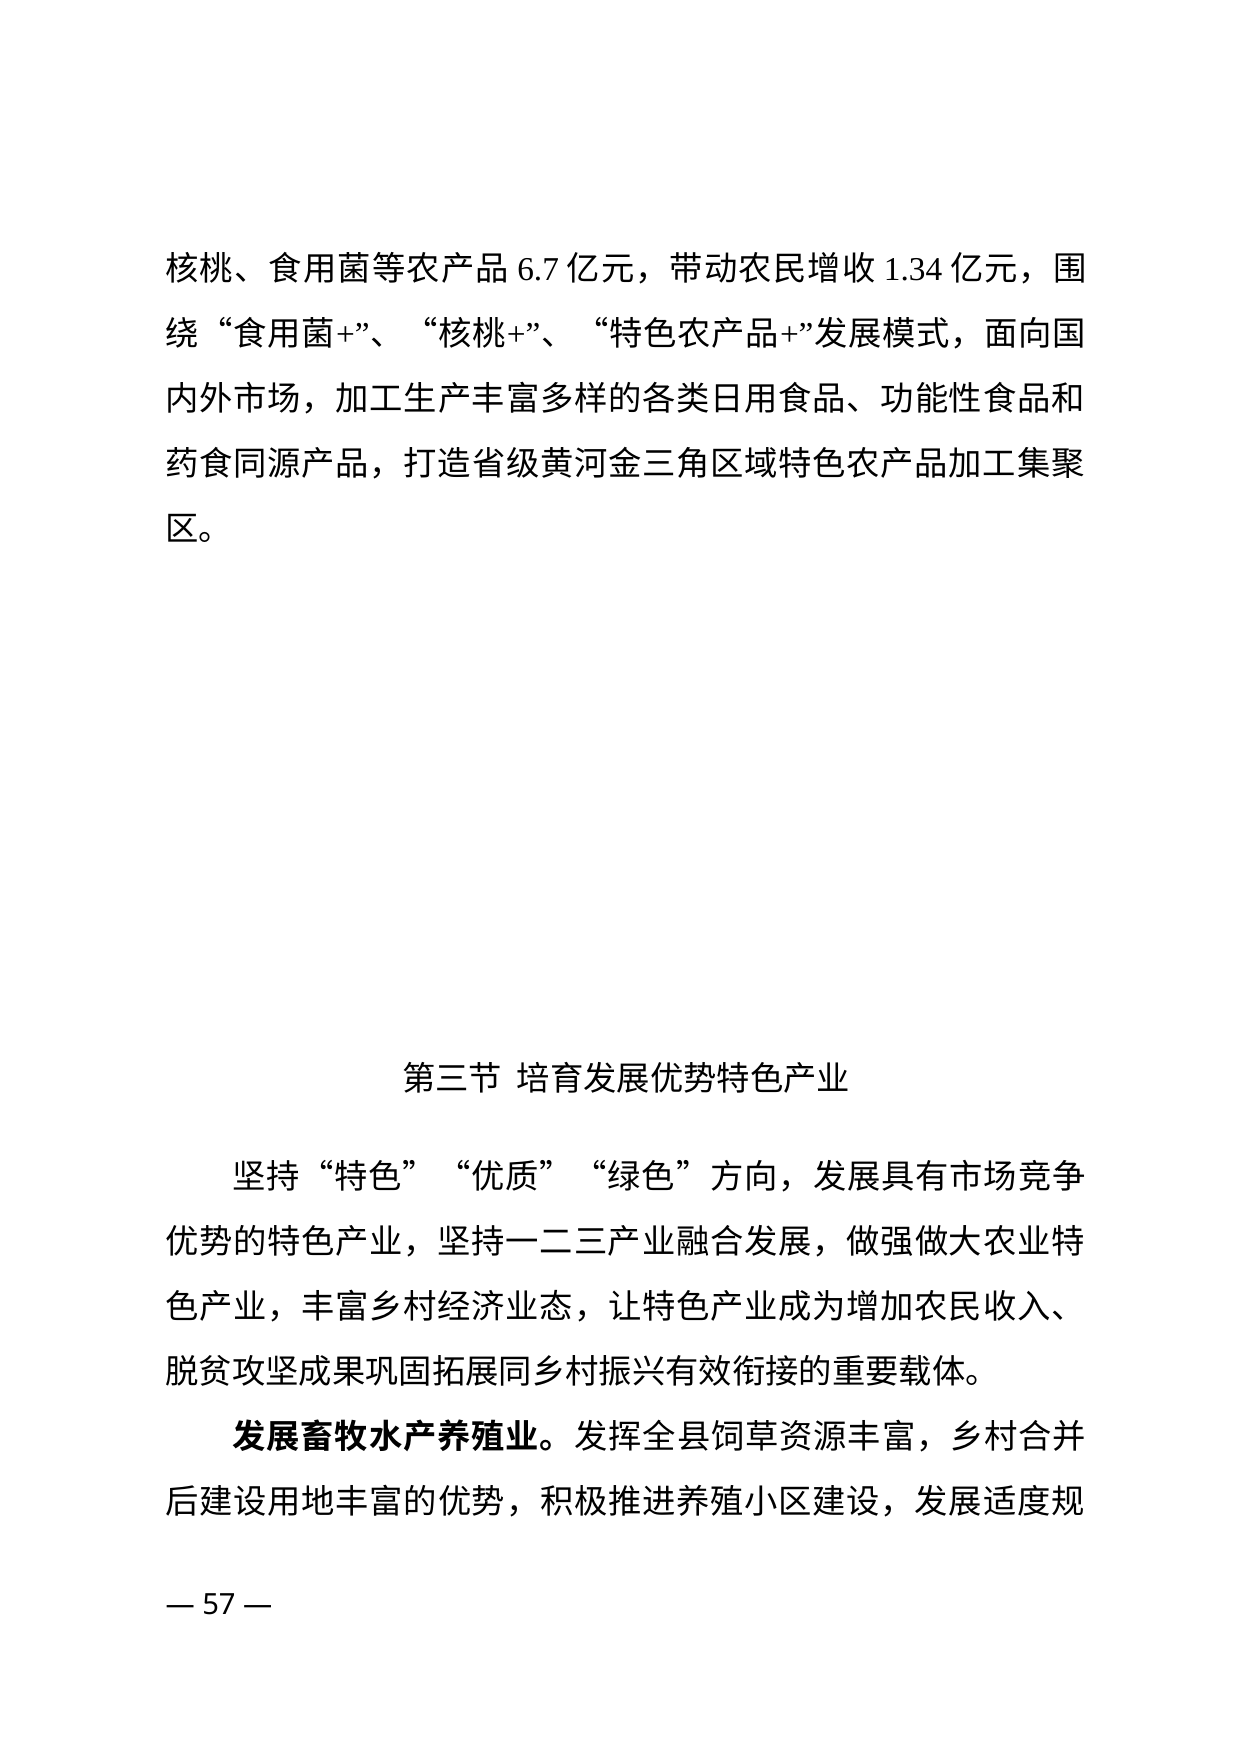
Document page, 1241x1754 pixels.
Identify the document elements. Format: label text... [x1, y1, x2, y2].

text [165, 233, 1087, 622]
text 坚持“特色”“优质”“绿色”方向，发展具有市场竞争优势的特色产业，坚持一二三产业融合发展，做强做大农业特色产业，丰富乡村经济业态，让特色产业成为增加农民收入、脱贫攻坚成果巩固拓展同乡村振兴有效衔接的重要载体。 [165, 1141, 1087, 1401]
text 第三节 培育发展优势特色产业 [165, 1044, 1087, 1109]
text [165, 1401, 1087, 1531]
